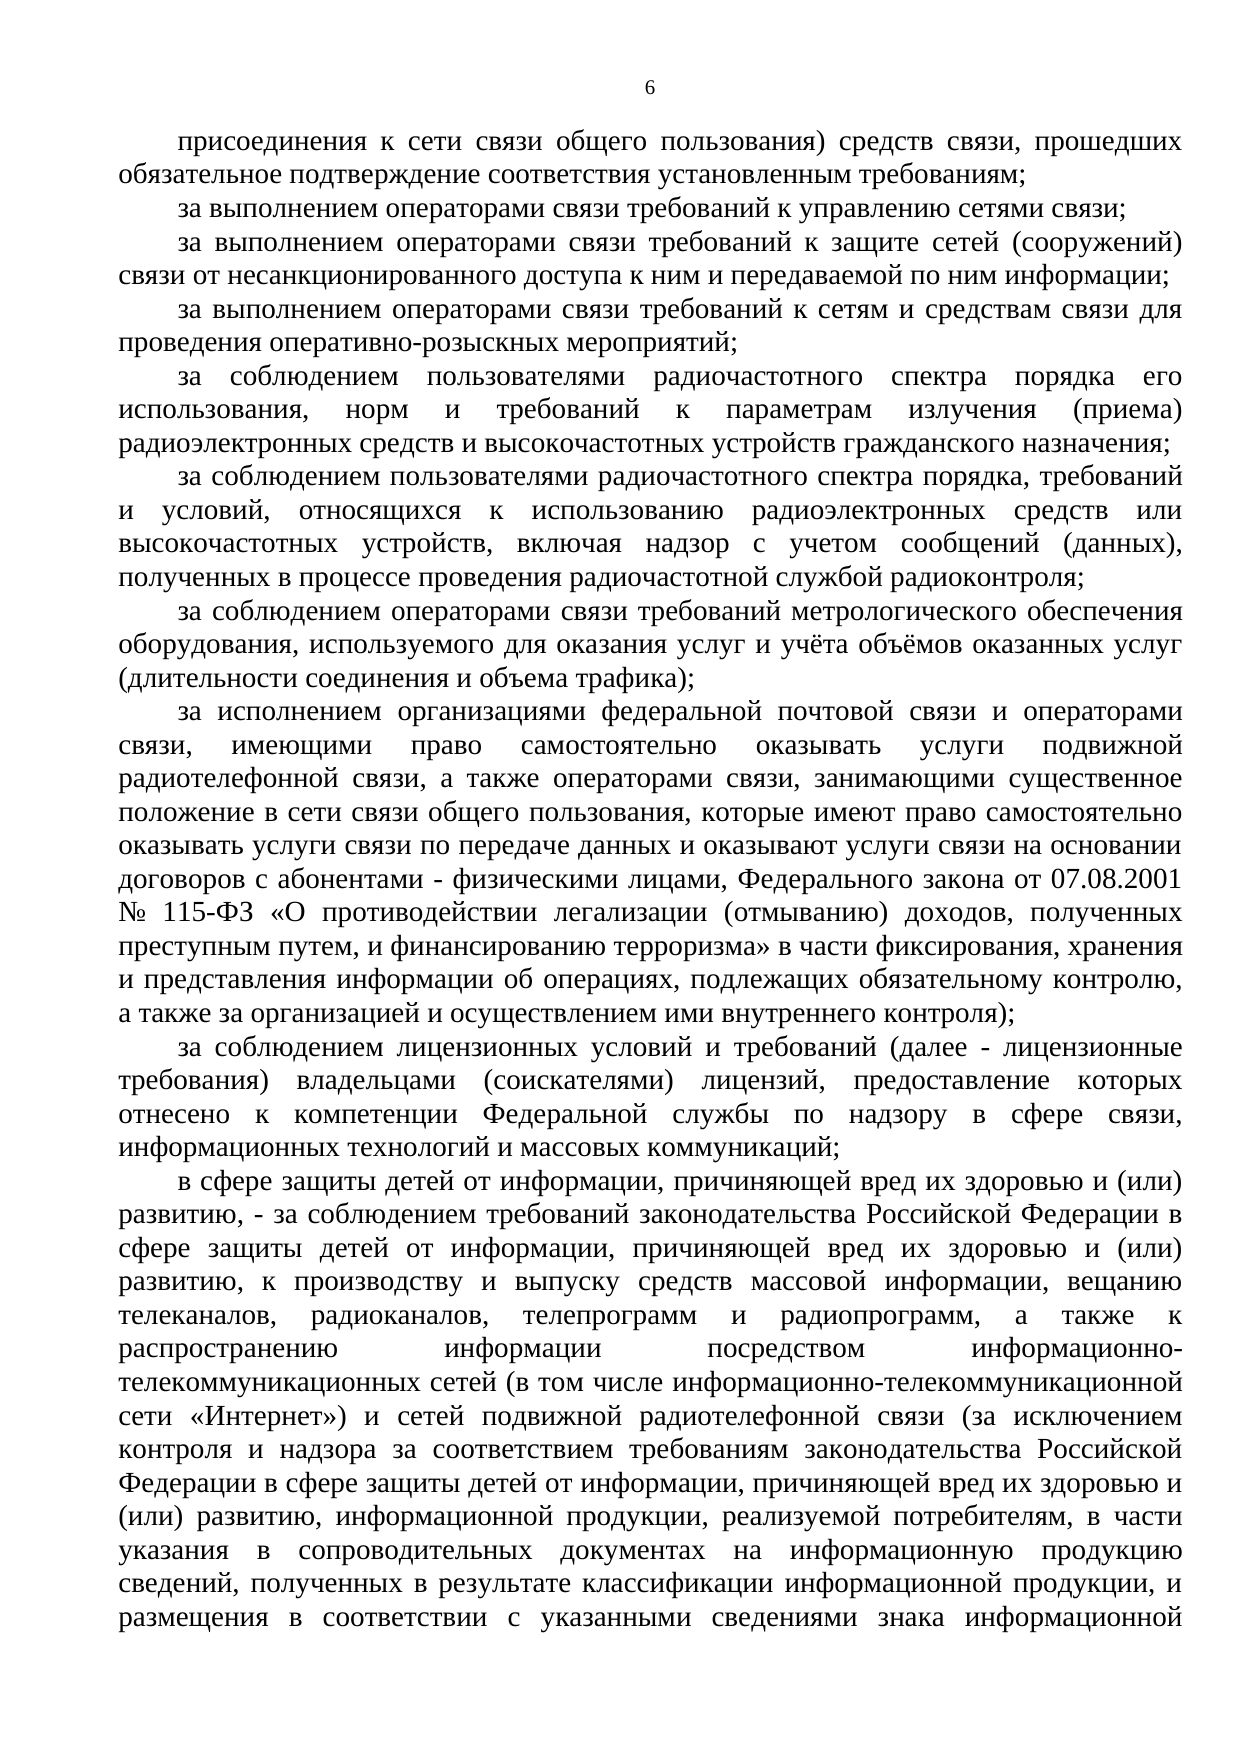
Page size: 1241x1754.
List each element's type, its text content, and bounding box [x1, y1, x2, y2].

text за исполнением организациями федеральной почтовой связи и операторами связи, имеющими право самостоятельно оказывать услуги подвижной радиотелефонной связи, а также операторами связи, занимающими существенное положение в сети связи общего пользования, которые имеют право самостоятельно оказывать услуги связи по передаче данных и оказывают услуги связи на основании договоров с абонентами - физическими лицами, Федерального закона от 07.08.2001 № 115-ФЗ «О противодействии легализации (отмыванию) доходов, полученных преступным путем, и финансированию терроризма» в части фиксирования, хранения и представления информации об операциях, подлежащих обязательному контролю, а также за организацией и осуществлением ими внутреннего контроля); [118, 693, 1183, 1029]
text за выполнением операторами связи требований к управлению сетями связи; [118, 190, 1183, 224]
text за выполнением операторами связи требований к сетям и средствам связи для проведения оперативно-розыскных мероприятий; [118, 291, 1183, 358]
text за соблюдением пользователями радиочастотного спектра порядка, требований и условий, относящихся к использованию радиоэлектронных средств или высокочастотных устройств, включая надзор с учетом сообщений (данных), полученных в процессе проведения радиочастотной службой радиоконтроля; [118, 458, 1183, 593]
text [118, 1163, 1183, 1632]
text за соблюдением операторами связи требований метрологического обеспечения оборудования, используемого для оказания услуг и учёта объёмов оказанных услуг (длительности соединения и объема трафика); [118, 593, 1183, 693]
text присоединения к сети связи общего пользования) средств связи, прошедших обязательное подтверждение соответствия установленным требованиям; [118, 123, 1183, 190]
text за соблюдением лицензионных условий и требований (далее - лицензионные требования) владельцами (соискателями) лицензий, предоставление которых отнесено к компетенции Федеральной службы по надзору в сфере связи, информационных технологий и массовых коммуникаций; [118, 1029, 1183, 1163]
text за выполнением операторами связи требований к защите сетей (сооружений) связи от несанкционированного доступа к ним и передаваемой по ним информации; [118, 224, 1183, 291]
text за соблюдением пользователями радиочастотного спектра порядка его использования, норм и требований к параметрам излучения (приема) радиоэлектронных средств и высокочастотных устройств гражданского назначения; [118, 358, 1183, 458]
